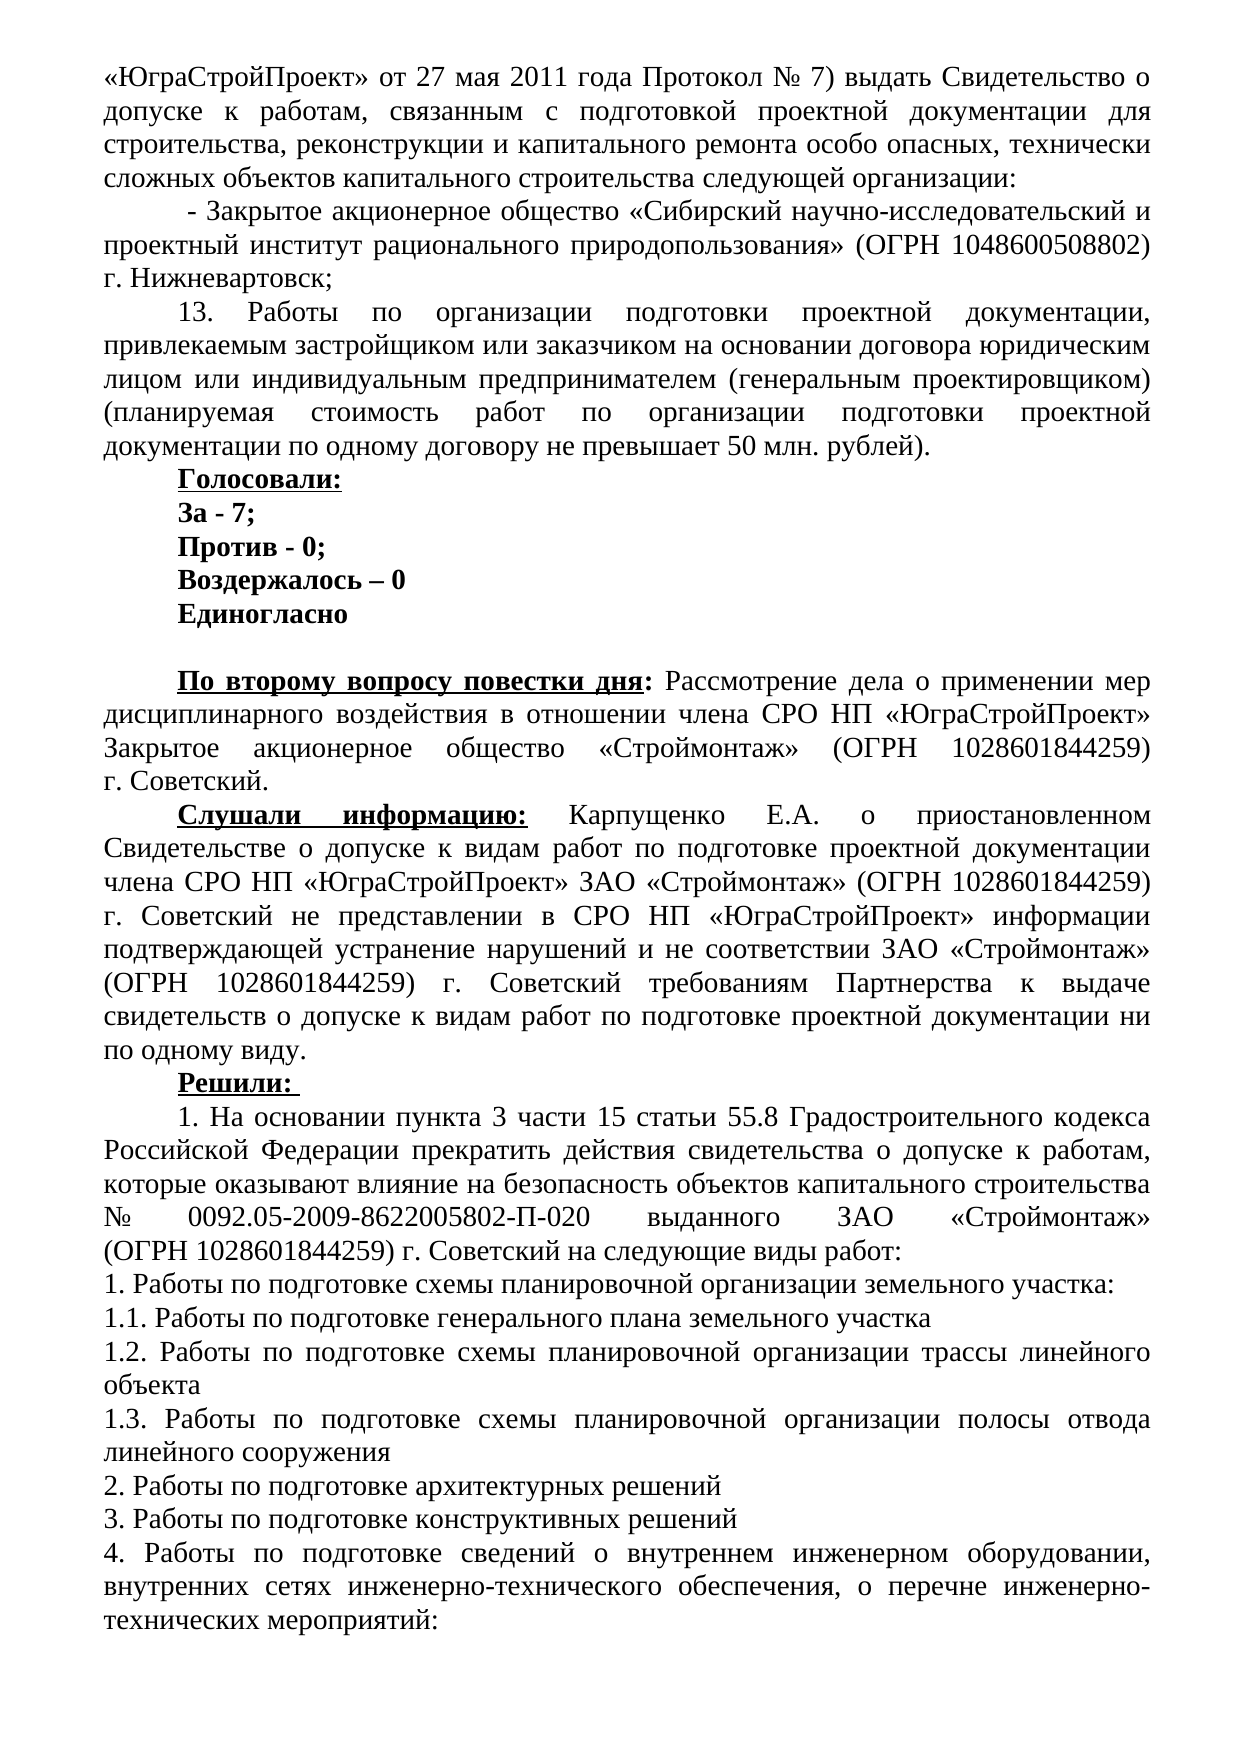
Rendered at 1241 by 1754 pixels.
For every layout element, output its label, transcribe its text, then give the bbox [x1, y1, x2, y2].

text За - 7; [162, 495, 1152, 529]
text 1. Работы по подготовке схемы планировочной организации земельного участка: [103, 1267, 1152, 1300]
text Воздержалось – 0 [162, 562, 1152, 596]
text 1.3. Работы по подготовке схемы планировочной организации полосы отвода линейного сооружения [103, 1401, 1152, 1468]
text Единогласно [162, 596, 1152, 629]
text 3. Работы по подготовке конструктивных решений [103, 1501, 1152, 1535]
text По второму вопросу повестки дня: Рассмотрение дела о применении мер дисциплинарного воздействия в отношении члена СРО НП «ЮграСтройПроект» Закрытое акционерное общество «Строймонтаж» (ОГРН 1028601844259) г. Советский. [103, 663, 1152, 797]
text 1.1. Работы по подготовке генерального плана земельного участка [103, 1300, 1152, 1334]
text 4. Работы по подготовке сведений о внутреннем инженерном оборудовании, внутренних сетях инженерно-технического обеспечения, о перечне инженерно-технических мероприятий: [103, 1535, 1152, 1636]
list Голосовали: [162, 462, 1152, 495]
list 13. Работы по организации подготовки проектной документации, привлекаемым застройщиком или заказчиком на основании договора юридическим лицом или индивидуальным предпринимателем (генеральным проектировщиком) (планируемая стоимость работ по организации подготовки проектной документации по одному договору не превышает 50 млн. рублей). [103, 294, 1152, 462]
text Решили: [177, 1065, 1152, 1099]
text 2. Работы по подготовке архитектурных решений [103, 1468, 1152, 1501]
text Слушали информацию: Карпущенко Е.А. о приостановленном Свидетельстве о допуске к видам работ по подготовке проектной документации члена СРО НП «ЮграСтройПроект» ЗАО «Строймонтаж» (ОГРН 1028601844259) г. Советский не представлении в СРО НП «ЮграСтройПроект» информации подтверждающей устранение нарушений и не соответствии ЗАО «Строймонтаж» (ОГРН 1028601844259) г. Советский требованиям Партнерства к выдаче свидетельств о допуске к видам работ по подготовке проектной документации ни по одному виду. [103, 797, 1152, 1065]
text 1.2. Работы по подготовке схемы планировочной организации трассы линейного объекта [103, 1334, 1152, 1401]
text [103, 59, 1152, 193]
text - Закрытое акционерное общество «Сибирский научно-исследовательский и проектный институт рационального природопользования» (ОГРН 1048600508802) г. Нижневартовск; [103, 193, 1152, 294]
text 1. На основании пункта 3 части 15 статьи 55.8 Градостроительного кодекса Российской Федерации прекратить действия свидетельства о допуске к работам, которые оказывают влияние на безопасность объектов капитального строительства № 0092.05-2009-8622005802-П-020 выданного ЗАО «Строймонтаж» (ОГРН 1028601844259) г. Советский на следующие виды работ: [103, 1099, 1152, 1267]
text Против - 0; [162, 529, 1152, 562]
